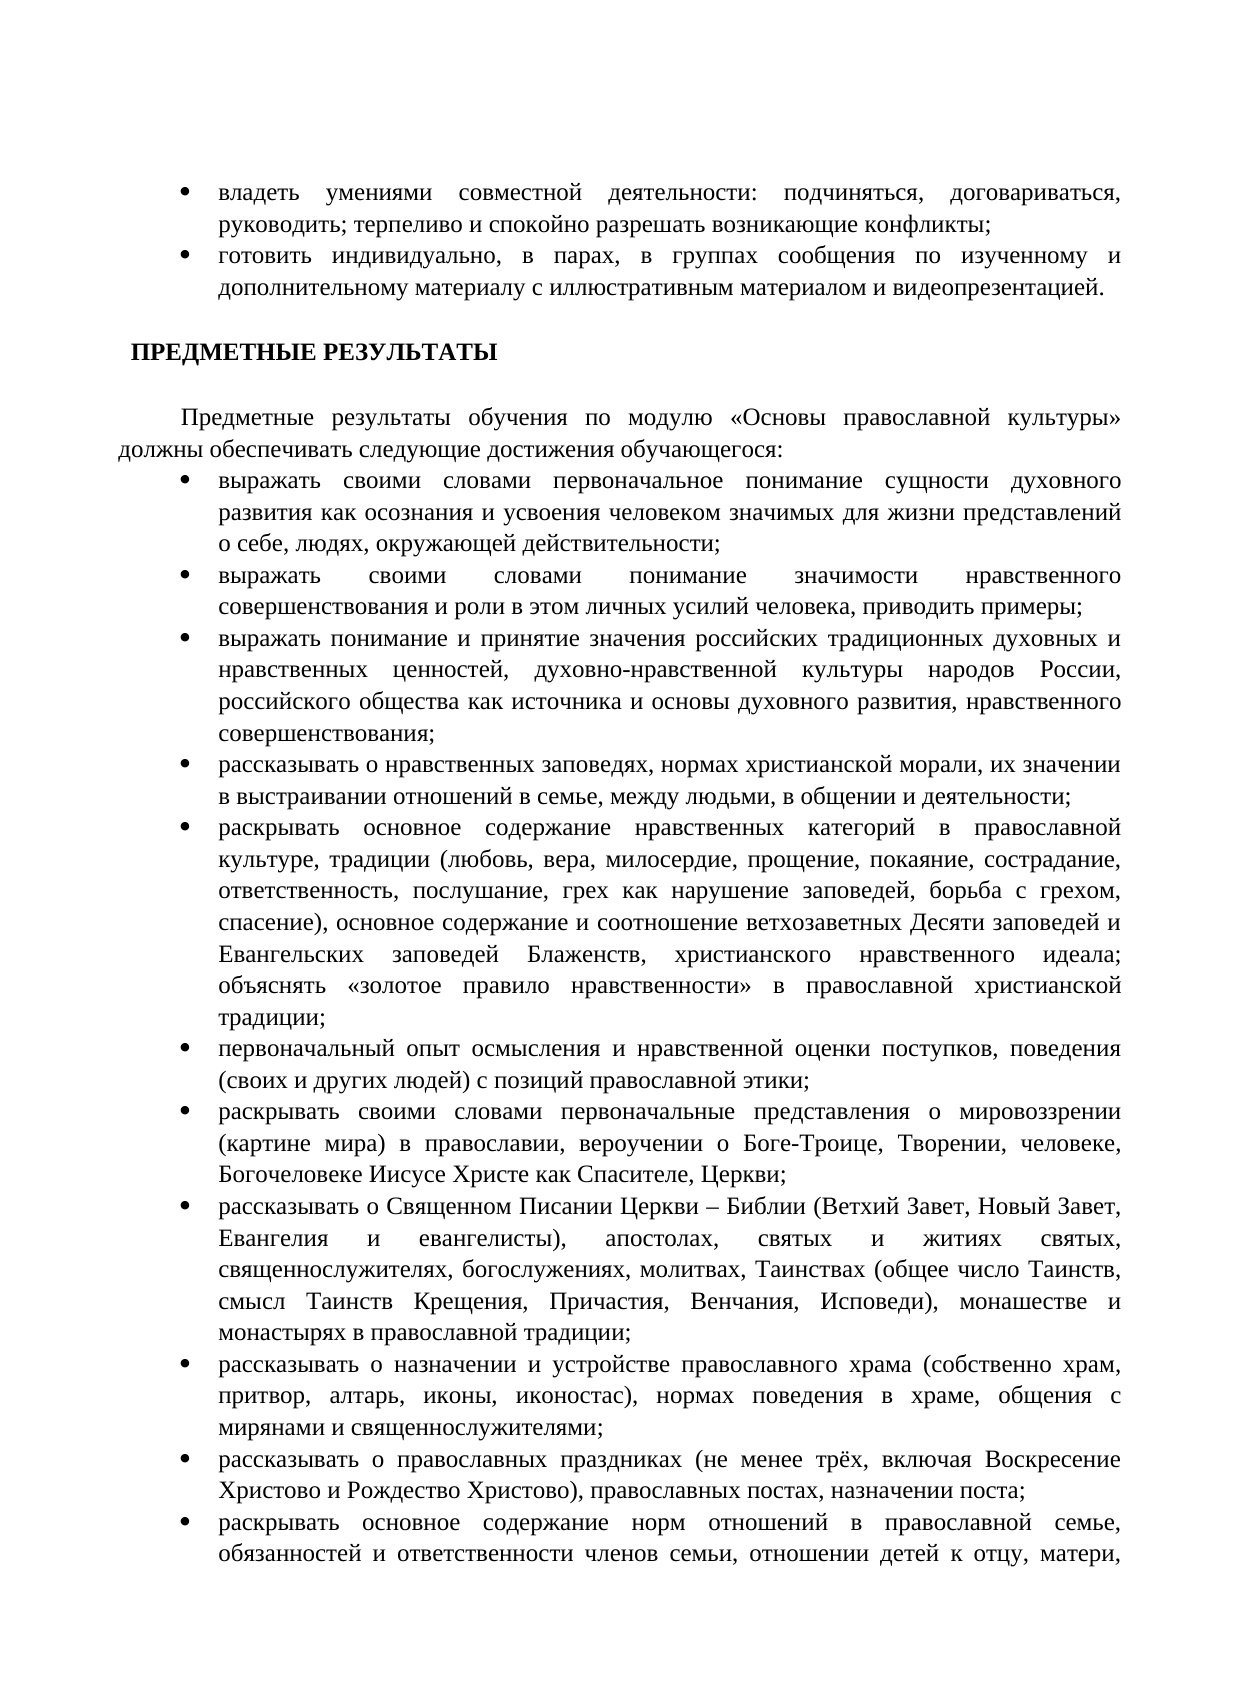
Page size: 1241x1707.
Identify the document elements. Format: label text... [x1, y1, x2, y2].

list рассказывать о нравственных заповедях, нормах христианской морали, их значении в выстраивании отношений в семье, между людьми, в общении и деятельности; [181, 749, 1122, 809]
list рассказывать о Священном Писании Церкви – Библии (Ветхий Завет, Новый Завет, Евангелия и евангелисты), апостолах, святых и житиях святых, священнослужителях, богослужениях, молитвах, Таинствах (общее число Таинств, смысл Таинств Крещения, Причастия, Венчания, Исповеди), монашестве и монастырях в православной традиции; [181, 1191, 1122, 1346]
list готовить индивидуально, в парах, в группах сообщения по изученному и дополнительному материалу с иллюстративным материалом и видеопрезентацией. [181, 240, 1122, 301]
text Предметные результаты обучения по модулю «Основы православной культуры» должны обеспечивать следующие достижения обучающегося: [118, 402, 1122, 462]
list первоначальный опыт осмысления и нравственной оценки поступков, поведения (своих и других людей) с позиций православной этики; [181, 1033, 1122, 1094]
list выражать понимание и принятие значения российских традиционных духовных и нравственных ценностей, духовно-нравственной культуры народов России, российского общества как источника и основы духовного развития, нравственного совершенствования; [181, 623, 1122, 746]
list рассказывать о назначении и устройстве православного храма (собственно храм, притвор, алтарь, иконы, иконостас), нормах поведения в храме, общения с мирянами и священнослужителями; [181, 1349, 1122, 1441]
list рассказывать о православных праздниках (не менее трёх, включая Воскресение Христово и Рождество Христово), православных постах, назначении поста; [181, 1444, 1122, 1504]
list выражать своими словами понимание значимости нравственного совершенствования и роли в этом личных усилий человека, приводить примеры; [181, 560, 1122, 620]
list раскрывать своими словами первоначальные представления о мировоззрении (картине мира) в православии, вероучении о Боге-Троице, Творении, человеке, Богочеловеке Иисусе Христе как Спасителе, Церкви; [181, 1096, 1122, 1188]
list выражать своими словами первоначальное понимание сущности духовного развития как осознания и усвоения человеком значимых для жизни представлений о себе, людях, окружающей действительности; [181, 465, 1122, 557]
list владеть умениями совместной деятельности: подчиняться, договариваться, руководить; терпеливо и спокойно разрешать возникающие конфликты; [181, 177, 1122, 237]
list раскрывать основное содержание нравственных категорий в православной культуре, традиции (любовь, вера, милосердие, прощение, покаяние, сострадание, ответственность, послушание, грех как нарушение заповедей, борьба с грехом, спасение), основное содержание и соотношение ветхозаветных Десяти заповедей и Евангельских заповедей Блаженств, христианского нравственного идеала; объяснять «золотое правило нравственности» в православной христианской традиции; [181, 812, 1122, 1031]
text ПРЕДМЕТНЫЕ РЕЗУЛЬТАТЫ [131, 337, 1122, 366]
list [181, 1507, 1122, 1567]
